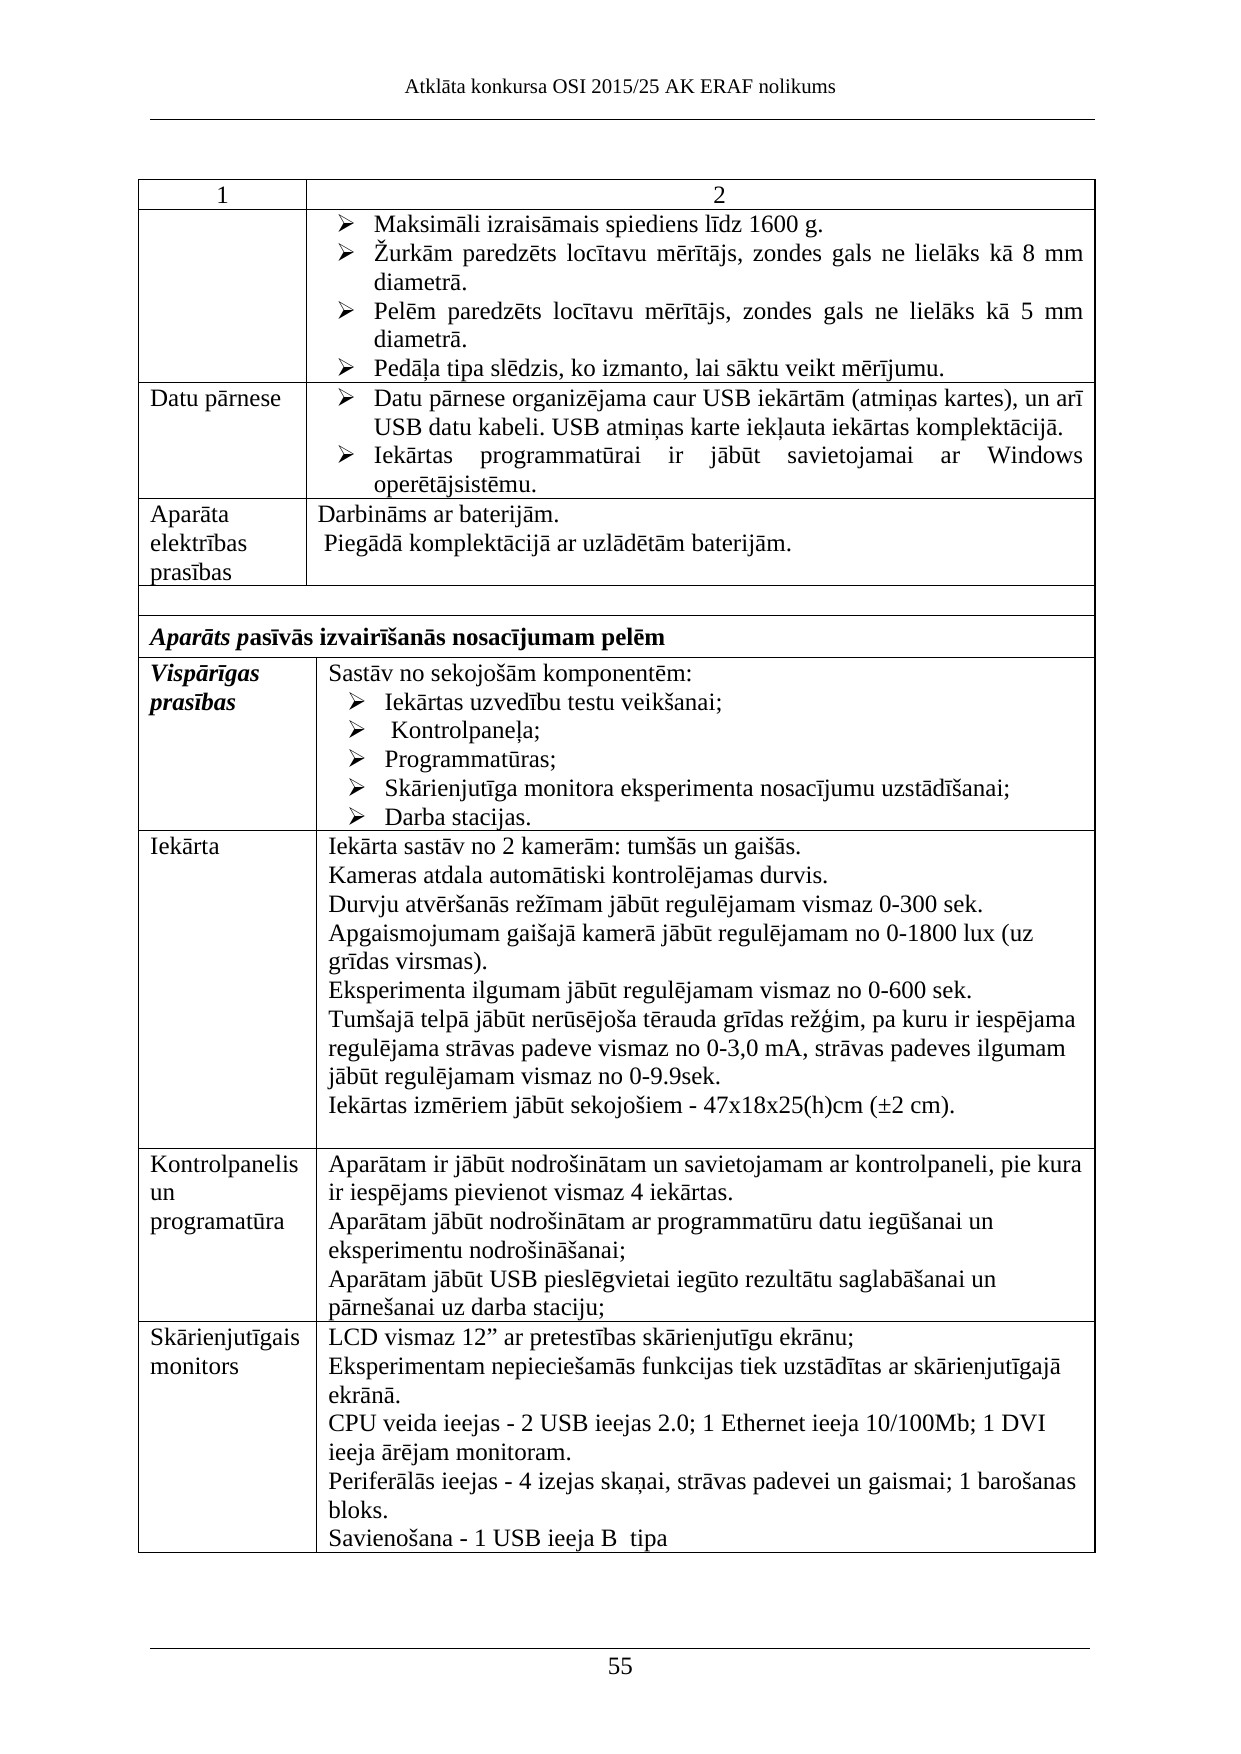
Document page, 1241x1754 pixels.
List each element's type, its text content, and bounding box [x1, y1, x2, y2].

table_cell Darbināms ar baterijām. Piegādā komplektācijā ar uzlādētām baterijām. [307, 499, 1094, 585]
table_cell Datu pārnese organizējama caur USB iekārtām (atmiņas kartes), un arī USB datu kabeli. USB atmiņas karte iekļauta iekārtas komplektācijā. Iekārtas programmatūrai ir jābūt savietojamai ar Windows operētājsistēmu. [307, 383, 1094, 498]
table_cell Skārienjutīgais monitors [139, 1322, 316, 1552]
table_cell [139, 210, 306, 382]
table_cell Datu pārnese [139, 383, 306, 498]
table_cell [139, 586, 1094, 615]
table_cell Iekārta [139, 831, 316, 1148]
table_cell LCD vismaz 12” ar pretestības skārienjutīgu ekrānu; Eksperimentam nepieciešamās funkcijas tiek uzstādītas ar skārienjutīgajā ekrānā. CPU veida ieejas - 2 USB ieejas 2.0; 1 Ethernet ieeja 10/100Mb; 1 DVI ieeja ārējam monitoram. Periferālās ieejas - 4 izejas skaņai, strāvas padevei un gaismai; 1 barošanas bloks. Savienošana - 1 USB ieeja B tipa [317, 1322, 1094, 1552]
table_header 1 [139, 180, 306, 208]
table_cell Aparāta elektrības prasības [139, 499, 306, 585]
table_cell Sastāv no sekojošām komponentēm: Iekārtas uzvedību testu veikšanai; Kontrolpaneļa; Programmatūras; Skārienjutīga monitora eksperimenta nosacījumu uzstādīšanai; Darba stacijas. [317, 658, 1094, 830]
table_header 2 [307, 180, 1094, 208]
table_cell Iekārta sastāv no 2 kamerām: tumšās un gaišās. Kameras atdala automātiski kontrolējamas durvis. Durvju atvēršanās režīmam jābūt regulējamam vismaz 0-300 sek. Apgaismojumam gaišajā kamerā jābūt regulējamam no 0-1800 lux (uz grīdas virsmas). Eksperimenta ilgumam jābūt regulējamam vismaz no 0-600 sek. Tumšajā telpā jābūt nerūsējoša tērauda grīdas režģim, pa kuru ir iespējama regulējama strāvas padeve vismaz no 0-3,0 mA, strāvas padeves ilgumam jābūt regulējamam vismaz no 0-9.9sek. Iekārtas izmēriem jābūt sekojošiem - 47x18x25(h)cm (±2 cm). [317, 831, 1094, 1148]
table_cell Vispārīgas prasības [139, 658, 316, 830]
table_cell Maksimāli izraisāmais spiediens līdz 1600 g. Žurkām paredzēts locītavu mērītājs, zondes gals ne lielāks kā 8 mm diametrā. Pelēm paredzēts locītavu mērītājs, zondes gals ne lielāks kā 5 mm diametrā. Pedāļa tipa slēdzis, ko izmanto, lai sāktu veikt mērījumu. [307, 210, 1094, 382]
table_cell Aparāts pasīvās izvairīšanās nosacījumam pelēm [139, 616, 1094, 657]
table_cell Kontrolpanelis un programatūra [139, 1149, 316, 1321]
table_cell Aparātam ir jābūt nodrošinātam un savietojamam ar kontrolpaneli, pie kura ir iespējams pievienot vismaz 4 iekārtas. Aparātam jābūt nodrošinātam ar programmatūru datu iegūšanai un eksperimentu nodrošināšanai; Aparātam jābūt pieslēgvietai iegūto rezultātu saglabāšanai un pārnešanai uz darba staciju; [317, 1149, 1094, 1321]
